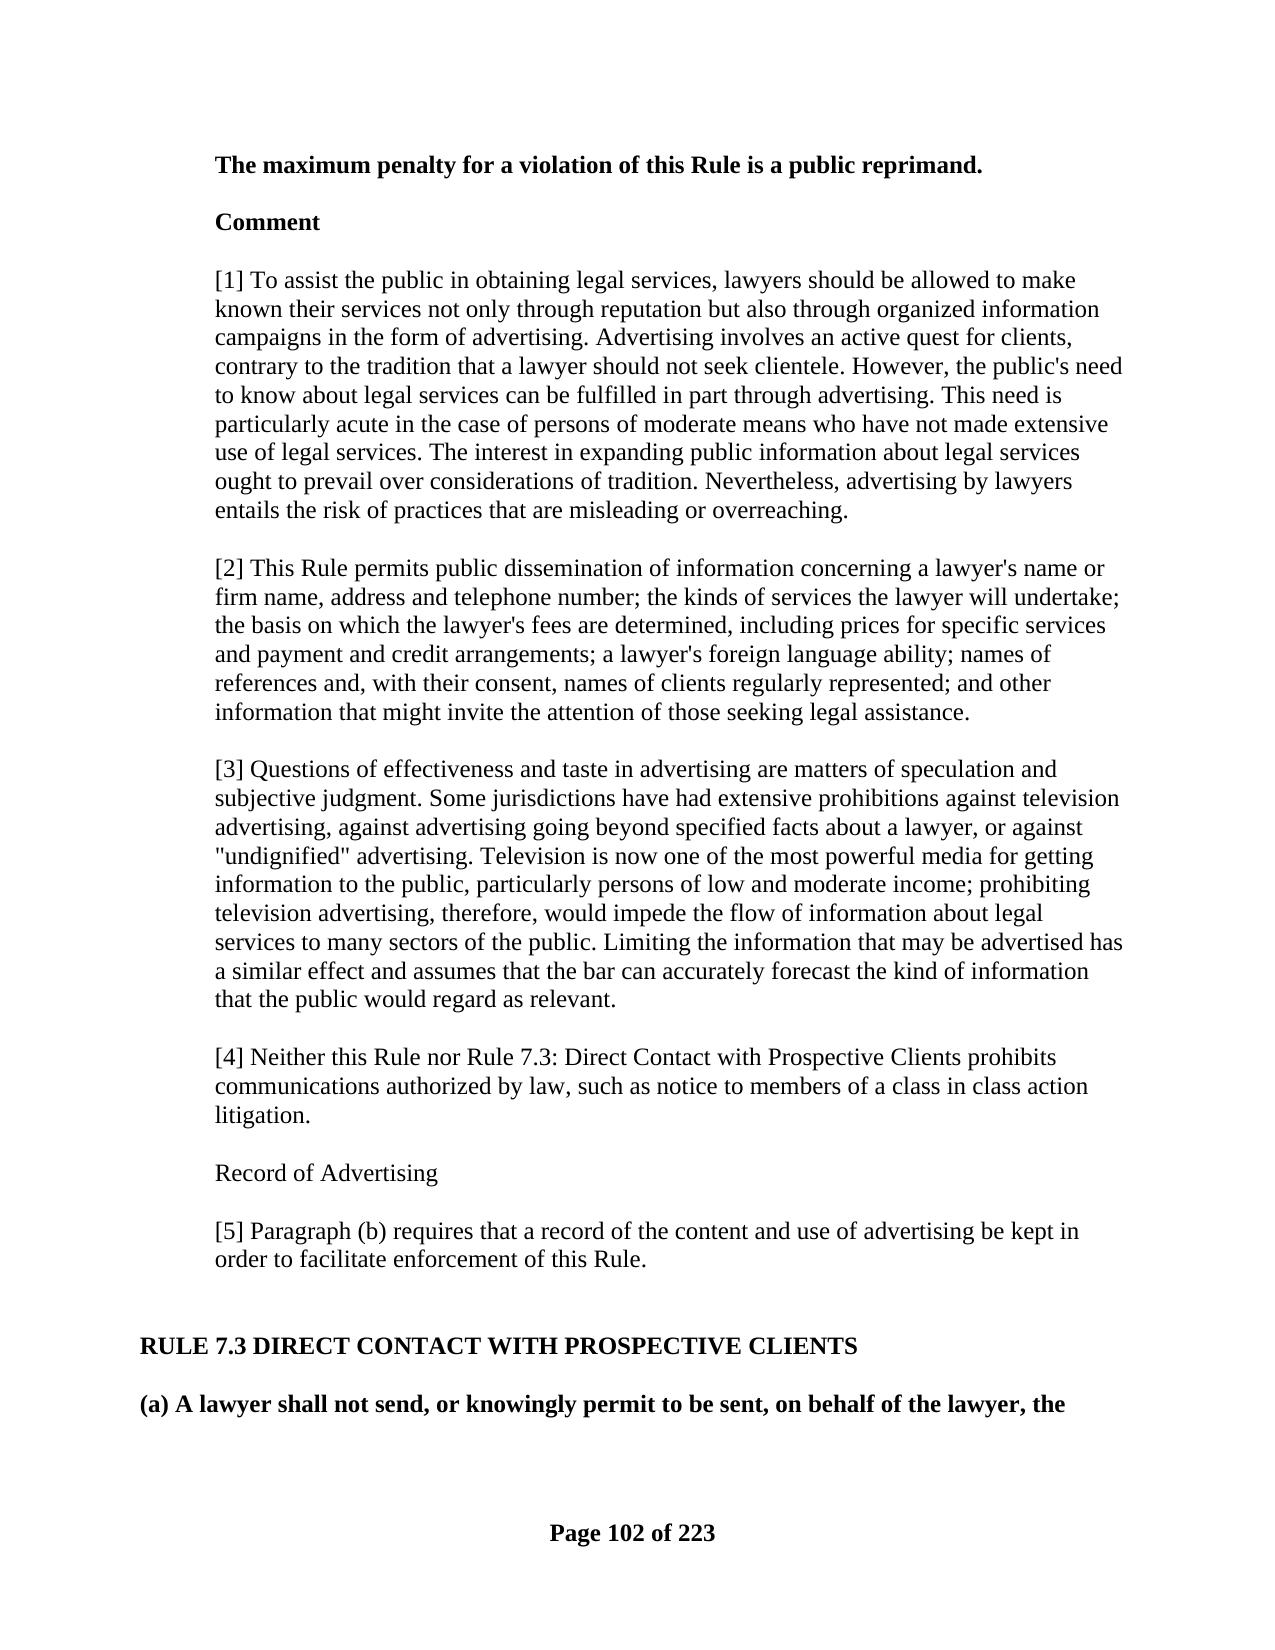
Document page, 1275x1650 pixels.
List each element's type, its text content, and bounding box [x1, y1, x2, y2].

text The maximum penalty for a violation of this Rule is a public reprimand. Comment [1] To assist the public in obtaining legal services, lawyers should be allowed to make known their services not only through reputation but also through organized information campaigns in the form of advertising. Advertising involves an active quest for clients, contrary to the tradition that a lawyer should not seek clientele. However, the public's need to know about legal services can be fulfilled in part through advertising. This need is particularly acute in the case of persons of moderate means who have not made extensive use of legal services. The interest in expanding public information about legal services ought to prevail over considerations of tradition. Nevertheless, advertising by lawyers entails the risk of practices that are misleading or overreaching. [214, 150, 1125, 524]
text [4] Neither this Rule nor Rule 7.3: Direct Contact with Prospective Clients prohibits communications authorized by law, such as notice to members of a class in class action litigation. [214, 1042, 1125, 1129]
text Record of Advertising [214, 1158, 1125, 1187]
text [5] Paragraph (b) requires that a record of the content and use of advertising be kept in order to facilitate enforcement of this Rule. [214, 1216, 1125, 1273]
text RULE 7.3 DIRECT CONTACT WITH PROSPECTIVE CLIENTS [139, 1331, 1125, 1360]
text [2] This Rule permits public dissemination of information concerning a lawyer's name or firm name, address and telephone number; the kinds of services the lawyer will undertake; the basis on which the lawyer's fees are determined, including prices for specific services and payment and credit arrangements; a lawyer's foreign language ability; names of references and, with their consent, names of clients regularly represented; and other information that might invite the attention of those seeking legal assistance. [214, 553, 1125, 725]
text (a) A lawyer shall not send, or knowingly permit to be sent, on behalf of the lawyer, the [139, 1389, 1125, 1417]
text [3] Questions of effectiveness and taste in advertising are matters of speculation and subjective judgment. Some jurisdictions have had extensive prohibitions against television advertising, against advertising going beyond specified facts about a lawyer, or against "undignified" advertising. Television is now one of the most powerful media for getting information to the public, particularly persons of low and moderate income; prohibiting television advertising, therefore, would impede the flow of information about legal services to many sectors of the public. Limiting the information that may be advertised has a similar effect and assumes that the bar can accurately forecast the kind of information that the public would regard as relevant. [214, 754, 1125, 1013]
